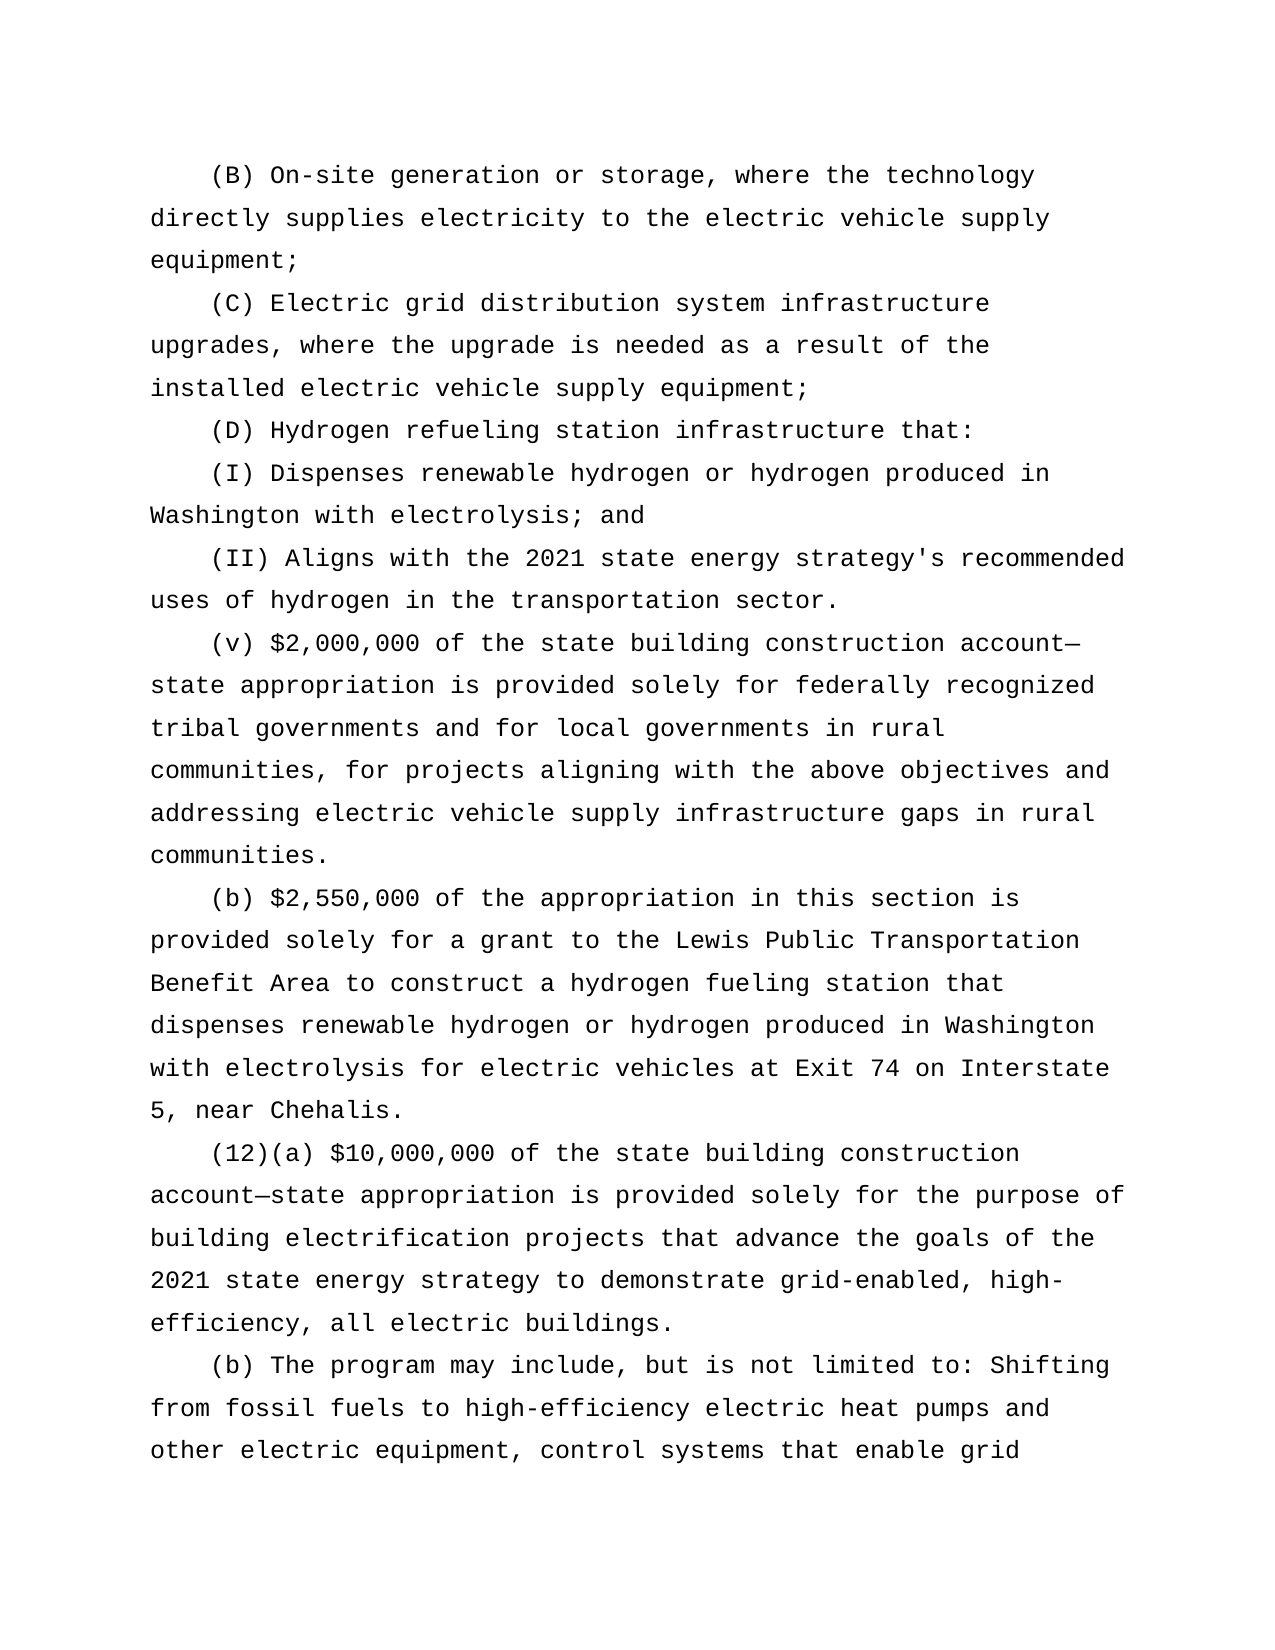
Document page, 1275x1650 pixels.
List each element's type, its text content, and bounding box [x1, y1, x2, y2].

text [150, 1340, 1125, 1467]
text (b) $2,550,000 of the appropriation in this section is provided solely for a grant to the Lewis Public Transportation Benefit Area to construct a hydrogen fueling station that dispenses renewable hydrogen or hydrogen produced in Washington with electrolysis for electric vehicles at Exit 74 on Interstate 5, near Chehalis. [150, 872, 1125, 1127]
text (12)(a) $10,000,000 of the state building construction account—state appropriation is provided solely for the purpose of building electrification projects that advance the goals of the 2021 state energy strategy to demonstrate grid-enabled, high-efficiency, all electric buildings. [150, 1127, 1125, 1340]
text (C) Electric grid distribution system infrastructure upgrades, where the upgrade is needed as a result of the installed electric vehicle supply equipment; [150, 277, 1125, 405]
text (D) Hydrogen refueling station infrastructure that: [150, 405, 1125, 447]
text (v) $2,000,000 of the state building construction account—state appropriation is provided solely for federally recognized tribal governments and for local governments in rural communities, for projects aligning with the above objectives and addressing electric vehicle supply infrastructure gaps in rural communities. [150, 617, 1125, 872]
text (II) Aligns with the 2021 state energy strategy's recommended uses of hydrogen in the transportation sector. [150, 532, 1125, 617]
text (B) On-site generation or storage, where the technology directly supplies electricity to the electric vehicle supply equipment; [150, 150, 1125, 277]
text (I) Dispenses renewable hydrogen or hydrogen produced in Washington with electrolysis; and [150, 447, 1125, 532]
